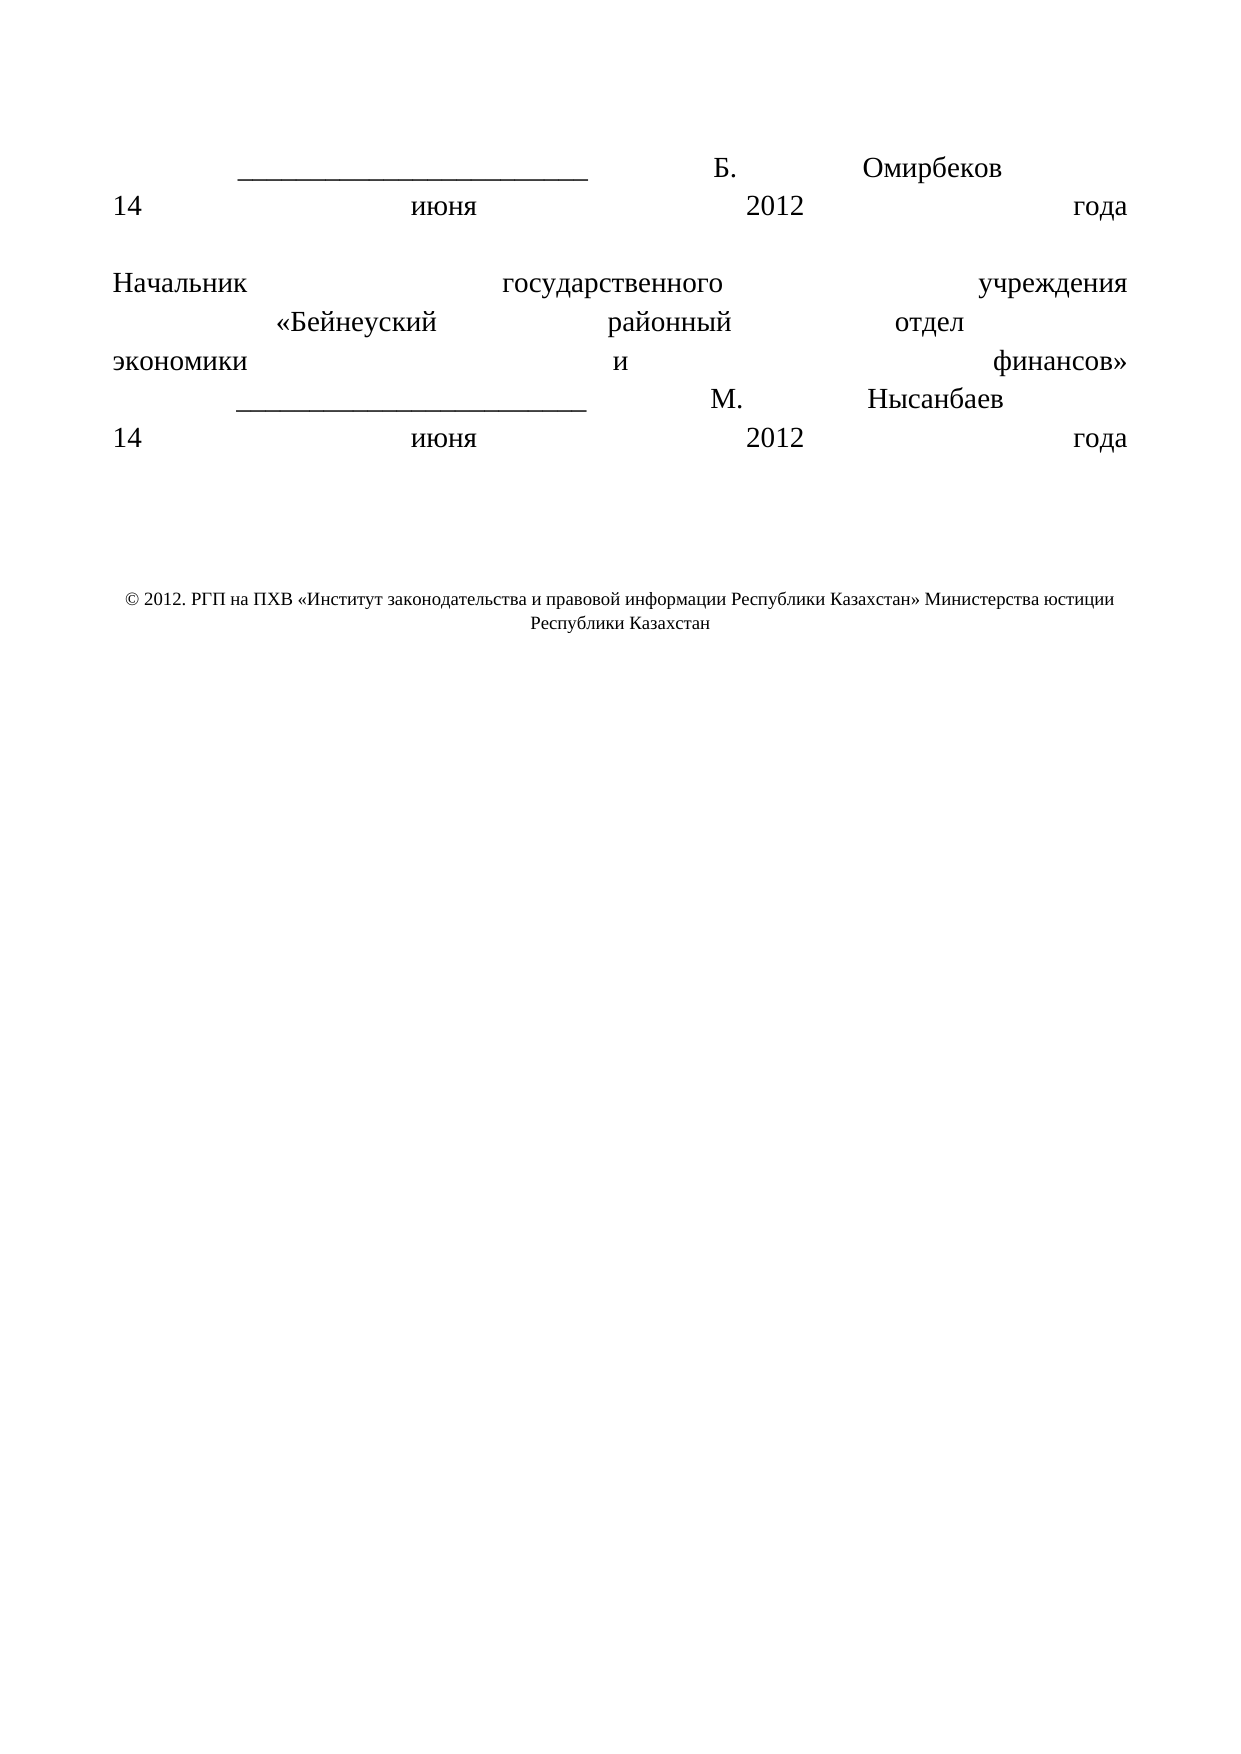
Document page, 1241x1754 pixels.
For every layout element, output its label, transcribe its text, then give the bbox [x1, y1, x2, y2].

text Начальник государственного учреждения «Бейнеуский районный отдел экономики и финансов» ________________________ М. Нысанбаев 14 июня 2012 года [112, 266, 1128, 492]
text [112, 150, 1128, 261]
text © 2012. РГП на ПХВ «Институт законодательства и правовой информации Республики Казахстан» Министерства юстиции Республики Казахстан [112, 587, 1128, 634]
